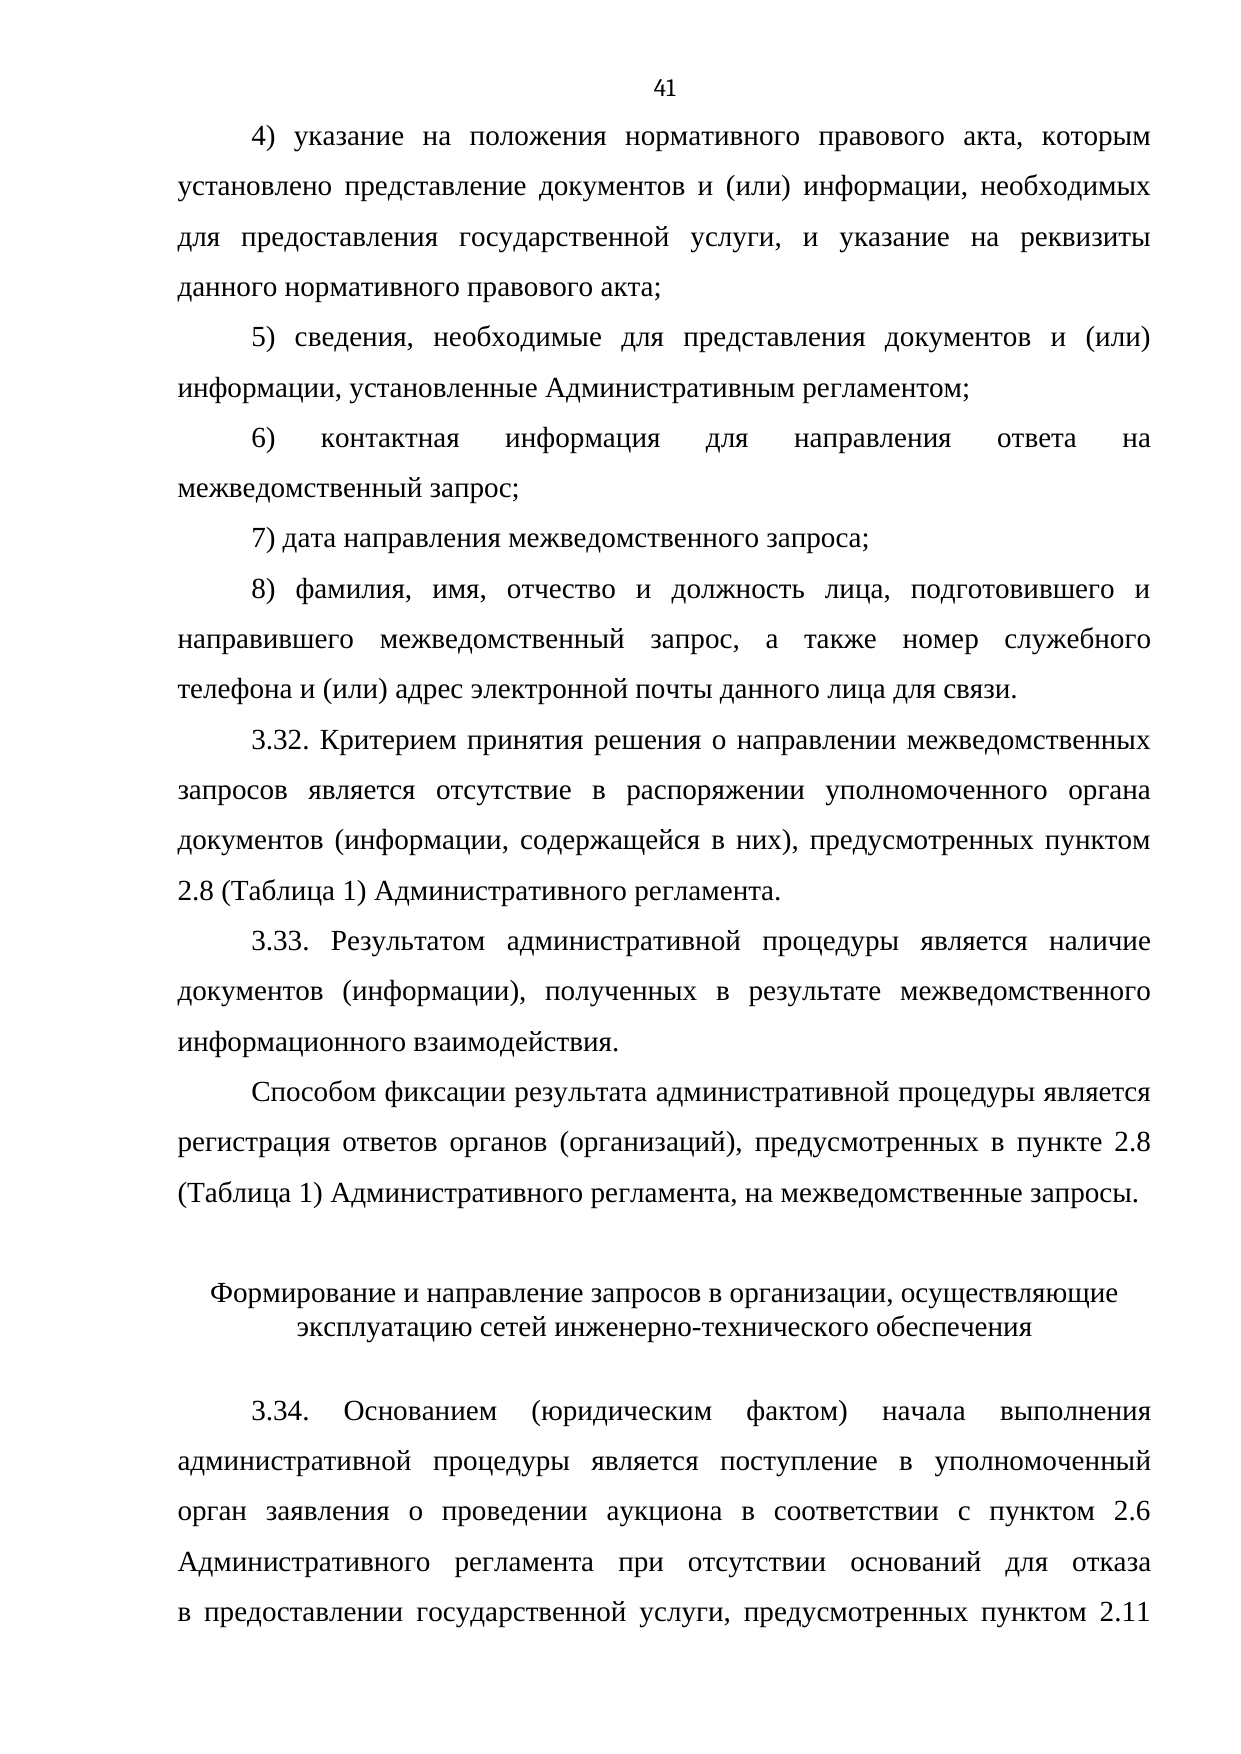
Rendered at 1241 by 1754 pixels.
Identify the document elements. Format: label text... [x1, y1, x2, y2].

text 8) фамилия, имя, отчество и должность лица, подготовившего и направившего межведомственный запрос, а также номер служебного телефона и (или) адрес электронной почты данного лица для связи. [177, 571, 1152, 705]
text 3.33. Результатом административной процедуры является наличие документов (информации), полученных в результате межведомственного информационного взаимодействия. [177, 923, 1152, 1057]
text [177, 1393, 1152, 1627]
text 4) указание на положения нормативного правового акта, которым установлено представление документов и (или) информации, необходимых для предоставления государственной услуги, и указание на реквизиты данного нормативного правового акта; [177, 118, 1152, 303]
text 3.32. Критерием принятия решения о направлении межведомственных запросов является отсутствие в распоряжении уполномоченного органа документов (информации, содержащейся в них), предусмотренных пунктом 2.8 (Таблица 1) Административного регламента. [177, 722, 1152, 906]
text Формирование и направление запросов в организации, осуществляющие эксплуатацию сетей инженерно-технического обеспечения [177, 1275, 1152, 1342]
text 5) сведения, необходимые для представления документов и (или) информации, установленные Административным регламентом; [177, 319, 1152, 403]
text Способом фиксации результата административной процедуры является регистрация ответов органов (организаций), предусмотренных в пункте 2.8 (Таблица 1) Административного регламента, на межведомственные запросы. [177, 1074, 1152, 1208]
text 6) контактная информация для направления ответа на межведомственный запрос; [177, 420, 1152, 504]
text 7) дата направления межведомственного запроса; [177, 521, 1152, 554]
